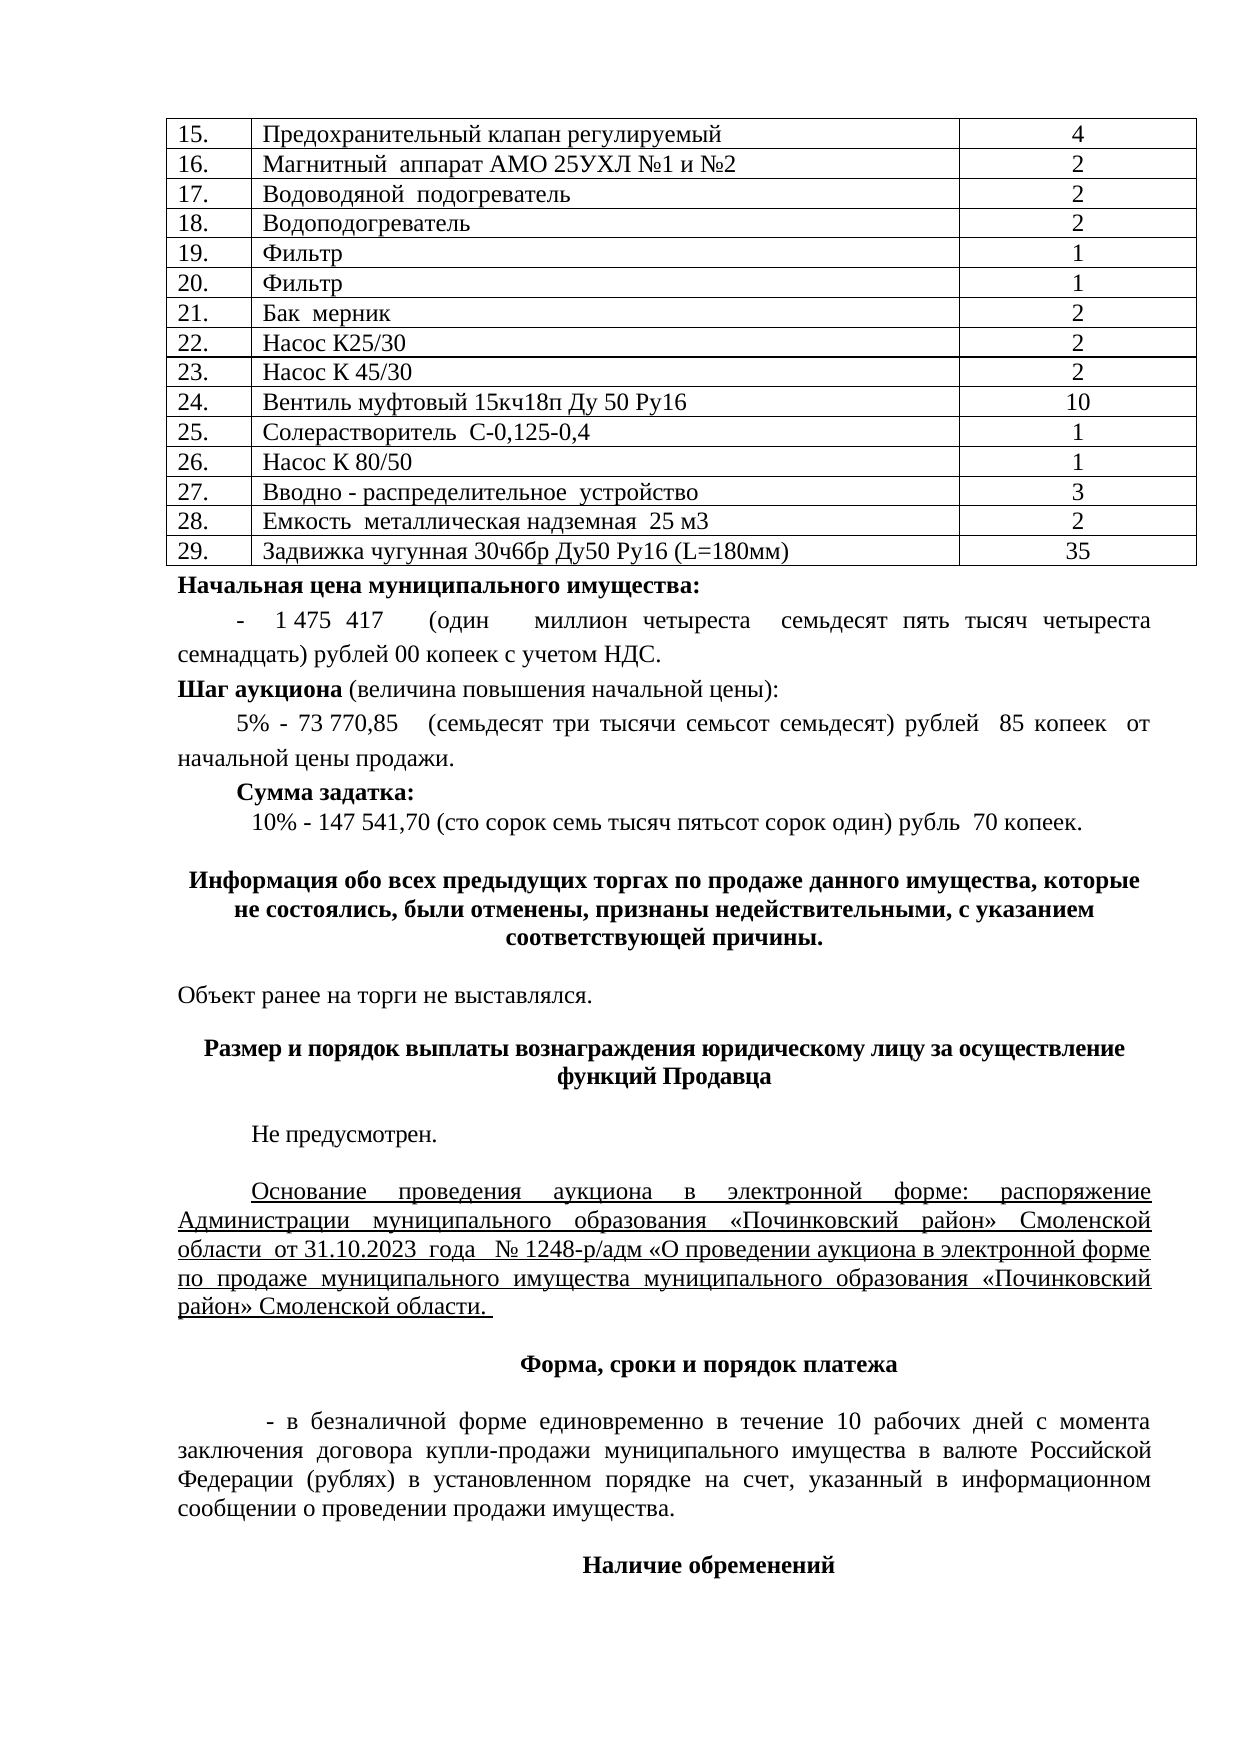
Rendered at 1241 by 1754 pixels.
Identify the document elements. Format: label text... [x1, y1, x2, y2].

table_cell 35 [960, 536, 1196, 565]
table_cell Насос К 45/30 [252, 358, 959, 386]
table_cell Фильтр [252, 268, 959, 297]
text Не предусмотрен. [177, 1119, 1152, 1148]
table_cell 16. [167, 149, 251, 178]
text Основание проведения аукциона в электронной форме: распоряжение Администрации муниципального образования «Починковский район» Смоленской области от 31.10.2023 года № 1248-р/адм «О проведении аукциона в электронной форме по продаже муниципального имущества муниципального образования «Починковский район» Смоленской области. [177, 1176, 1152, 1230]
table_cell 2 [960, 328, 1196, 356]
table_cell 2 [960, 358, 1196, 386]
text Объект ранее на торги не выставлялся. [177, 980, 1152, 1009]
table_cell 23. [167, 358, 251, 386]
table_cell Емкость металлическая надземная 25 м3 [252, 506, 959, 535]
text 10% - 147 541,70 (сто сорок семь тысяч пятьсот сорок один) рубль 70 копеек. [177, 807, 1152, 836]
text - в безналичной форме единовременно в течение 10 рабочих дней с момента заключения договора купли-продажи муниципального имущества в валюте Российской Федерации (рублях) в установленном порядке на счет, указанный в информационном сообщении о проведении продажи имущества. [177, 1406, 1152, 1521]
text Информация обо всех предыдущих торгах по продаже данного имущества, которые не состоялись, были отменены, признаны недействительными, с указанием соответствующей причины. [177, 865, 1152, 951]
table_cell 1 [960, 447, 1196, 476]
table_cell Предохранительный клапан регулируемый [252, 119, 959, 148]
table_cell 10 [960, 387, 1196, 416]
table_cell 1 [960, 238, 1196, 267]
table_cell Задвижка чугунная 30ч6бр Ду50 Ру16 (L=180мм) [252, 536, 959, 565]
table_cell 28. [167, 506, 251, 535]
text Сумма задатка: [177, 773, 1152, 807]
table_cell 26. [167, 447, 251, 476]
text - 1 475 417 (один миллион четыреста семьдесят пять тысяч четыреста семнадцать) рублей 00 копеек с учетом НДС. [177, 601, 1152, 669]
text Основание проведения аукциона в электронной форме: распоряжение Администрации муниципального образования «Починковский район» Смоленской области от 31.10.2023 года № 1248-р/адм «О проведении аукциона в электронной форме по продаже муниципального имущества муниципального образования «Починковский район» Смоленской области. [177, 1289, 1152, 1320]
text Наличие обременений [177, 1550, 1152, 1579]
table_cell 29. [167, 536, 251, 565]
table_cell 2 [960, 179, 1196, 207]
table_cell 24. [167, 387, 251, 416]
table_cell Водоподогреватель [252, 209, 959, 237]
table_cell 2 [960, 298, 1196, 327]
text 5% - 73 770,85 (семьдесят три тысячи семьсот семьдесят) рублей 85 копеек от начальной цены продажи. [177, 704, 1152, 773]
table_cell Фильтр [252, 238, 959, 267]
table_cell 3 [960, 477, 1196, 505]
text Основание проведения аукциона в электронной форме: распоряжение Администрации муниципального образования «Починковский район» Смоленской области от 31.10.2023 года № 1248-р/адм «О проведении аукциона в электронной форме по продаже муниципального имущества муниципального образования «Починковский район» Смоленской области. [177, 1231, 1152, 1288]
table_cell 15. [167, 119, 251, 148]
table_cell 1 [960, 268, 1196, 297]
table_cell 25. [167, 417, 251, 446]
table_cell Солерастворитель С-0,125-0,4 [252, 417, 959, 446]
text Шаг аукциона (величина повышения начальной цены): [177, 669, 1152, 704]
table_cell 1 [960, 417, 1196, 446]
table_cell 2 [960, 149, 1196, 178]
table_cell Вентиль муфтовый 15кч18п Ду 50 Ру16 [252, 387, 959, 416]
table_cell 20. [167, 268, 251, 297]
table_cell Водоводяной подогреватель [252, 179, 959, 207]
table_cell Насос К25/30 [252, 328, 959, 356]
table_cell 27. [167, 477, 251, 505]
table_cell 4 [960, 119, 1196, 148]
table_cell 17. [167, 179, 251, 207]
table_cell Бак мерник [252, 298, 959, 327]
table_cell 22. [167, 328, 251, 356]
text Форма, сроки и порядок платежа [177, 1349, 1152, 1378]
table_cell Магнитный аппарат АМО 25УХЛ №1 и №2 [252, 149, 959, 178]
table_cell 19. [167, 238, 251, 267]
table_cell Вводно - распределительное устройство [252, 477, 959, 505]
table_cell Насос К 80/50 [252, 447, 959, 476]
table_cell 2 [960, 506, 1196, 535]
text Размер и порядок выплаты вознаграждения юридическому лицу за осуществление функций Продавца [177, 1033, 1152, 1090]
text Начальная цена муниципального имущества: [177, 566, 1152, 601]
table_cell 21. [167, 298, 251, 327]
table_cell 18. [167, 209, 251, 237]
table_cell 2 [960, 209, 1196, 237]
